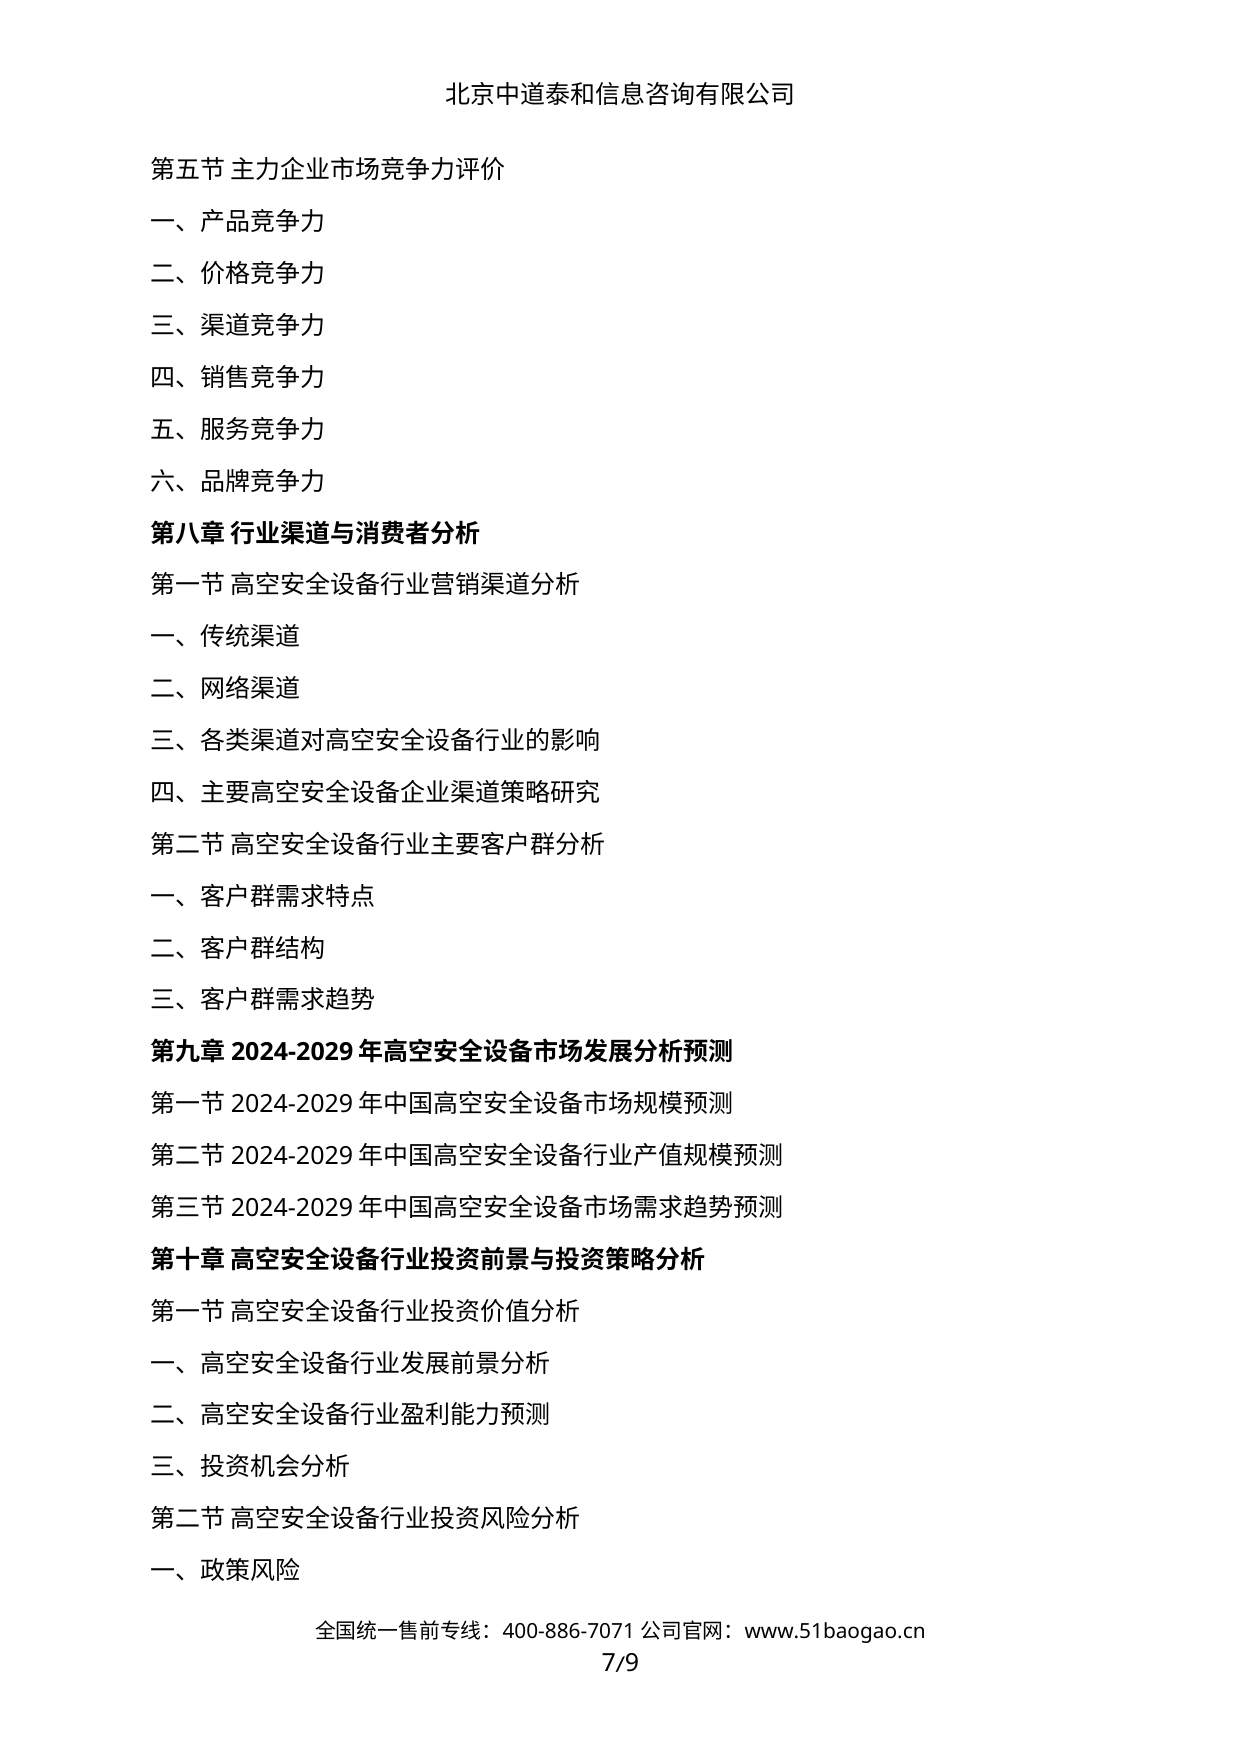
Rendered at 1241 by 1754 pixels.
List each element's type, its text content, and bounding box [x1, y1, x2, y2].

text 第二节 高空安全设备行业投资风险分析 [150, 1499, 1090, 1535]
text 三、客户群需求趋势 [150, 980, 1090, 1016]
text 三、投资机会分析 [150, 1447, 1090, 1483]
text 一、高空安全设备行业发展前景分析 [150, 1343, 1090, 1379]
text 第九章 2024-2029年高空安全设备市场发展分析预测 [150, 1032, 1090, 1068]
text 四、主要高空安全设备企业渠道策略研究 [150, 772, 1090, 809]
text 第十章 高空安全设备行业投资前景与投资策略分析 [150, 1239, 1090, 1276]
text 第一节 2024-2029年中国高空安全设备市场规模预测 [150, 1084, 1090, 1120]
text 第五节 主力企业市场竞争力评价 [150, 150, 1090, 186]
text 第三节 2024-2029年中国高空安全设备市场需求趋势预测 [150, 1187, 1090, 1224]
text 二、价格竞争力 [150, 254, 1090, 290]
text 三、各类渠道对高空安全设备行业的影响 [150, 721, 1090, 757]
text 三、渠道竞争力 [150, 306, 1090, 342]
text 一、政策风险 [150, 1551, 1090, 1587]
text 第二节 高空安全设备行业主要客户群分析 [150, 824, 1090, 861]
text 二、客户群结构 [150, 928, 1090, 964]
text 五、服务竞争力 [150, 409, 1090, 446]
text 六、品牌竞争力 [150, 461, 1090, 497]
text 第八章 行业渠道与消费者分析 [150, 513, 1090, 549]
text 二、高空安全设备行业盈利能力预测 [150, 1395, 1090, 1431]
text 四、销售竞争力 [150, 357, 1090, 394]
text 一、产品竞争力 [150, 202, 1090, 238]
text 二、网络渠道 [150, 669, 1090, 705]
text 第二节 2024-2029年中国高空安全设备行业产值规模预测 [150, 1136, 1090, 1172]
text 第一节 高空安全设备行业投资价值分析 [150, 1291, 1090, 1327]
text 第一节 高空安全设备行业营销渠道分析 [150, 565, 1090, 601]
text 一、传统渠道 [150, 617, 1090, 653]
text 一、客户群需求特点 [150, 876, 1090, 912]
